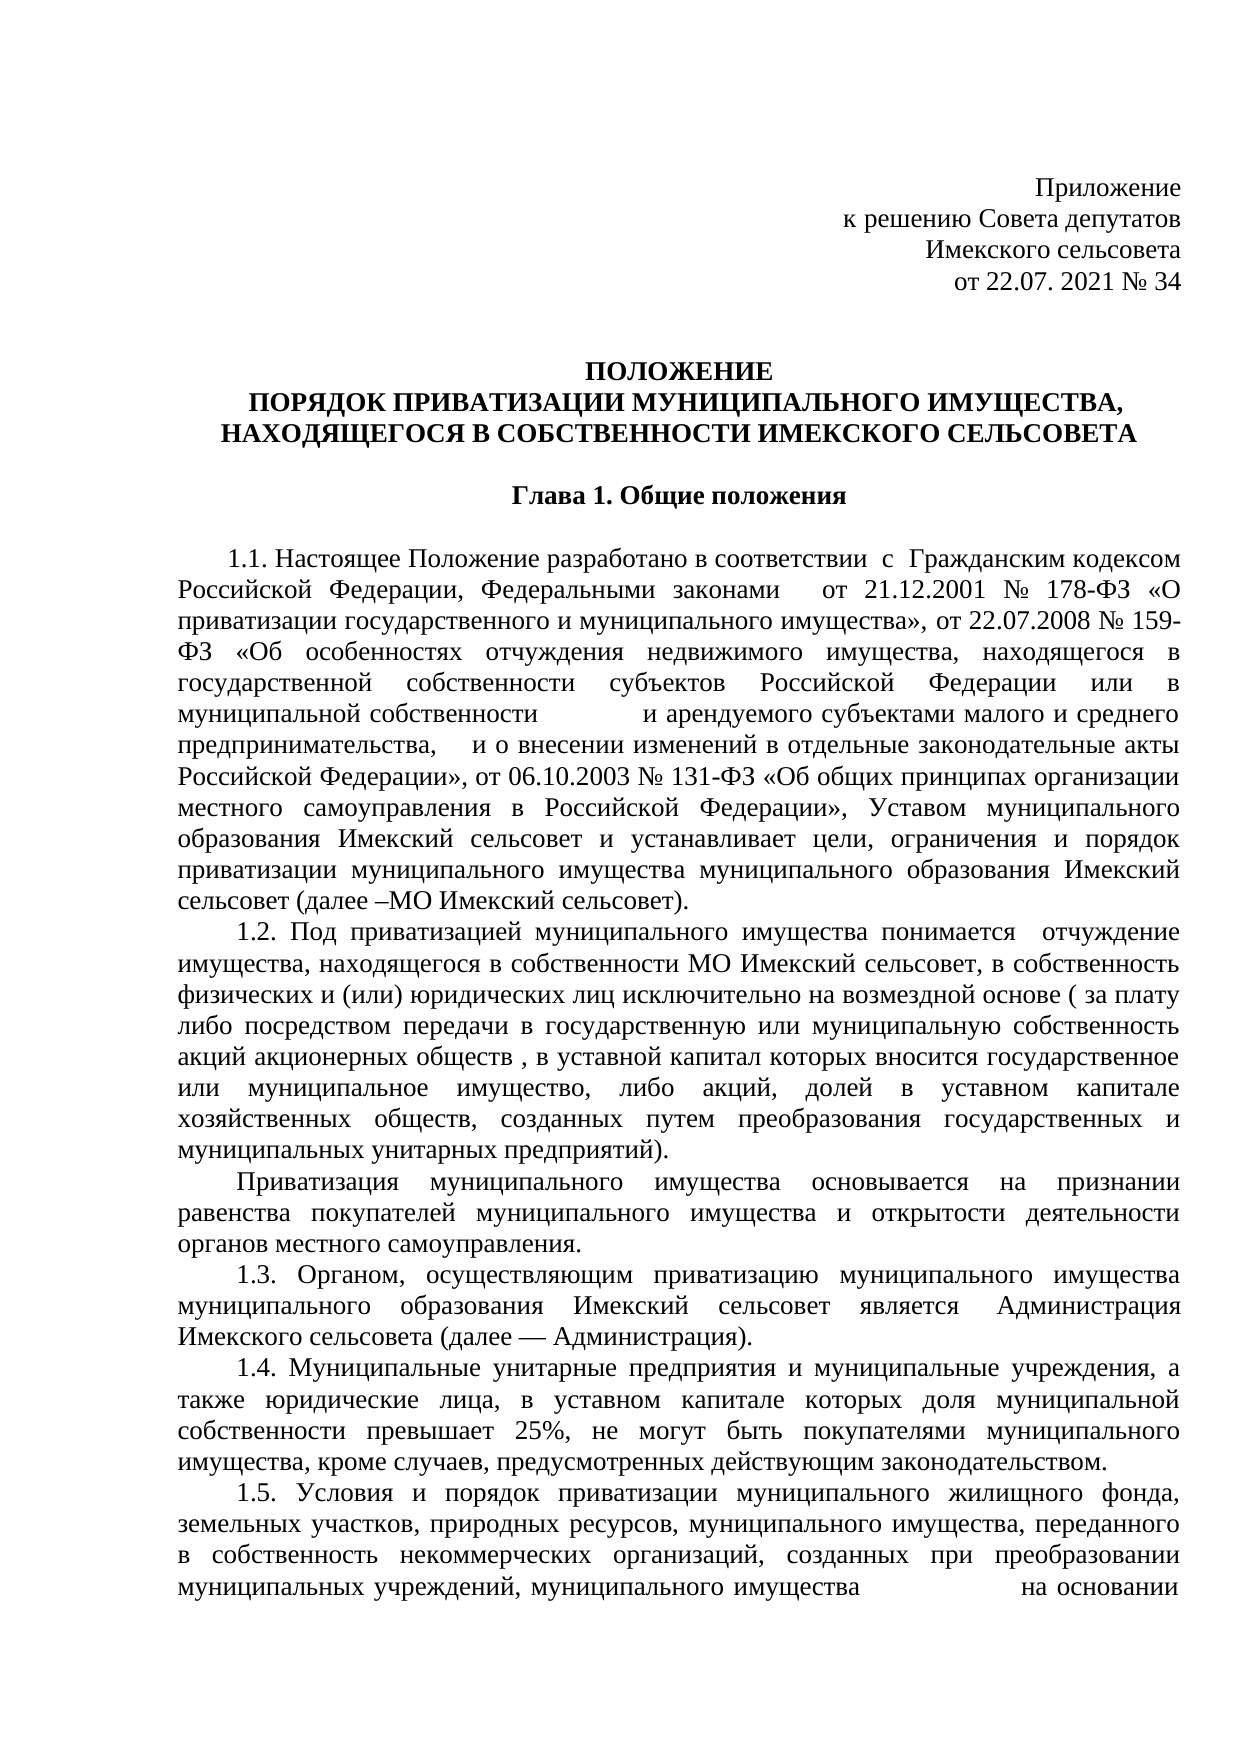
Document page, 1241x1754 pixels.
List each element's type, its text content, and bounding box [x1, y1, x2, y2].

text к решению Совета депутатов [177, 202, 1181, 233]
text ПОРЯДОК ПРИВАТИЗАЦИИ МУНИЦИПАЛЬНОГО ИМУЩЕСТВА, НАХОДЯЩЕГОСЯ В СОБСТВЕННОСТИ ИМЕКСКОГО СЕЛЬСОВЕТА [177, 386, 1181, 448]
text Глава 1. Общие положения [177, 479, 1181, 511]
text ПОЛОЖЕНИЕ [177, 355, 1181, 386]
text Приватизация муниципального имущества основывается на признании равенства покупателей муниципального имущества и открытости деятельности органов местного самоуправления. [177, 1165, 1181, 1258]
text Приложение [177, 171, 1181, 202]
text 1.2. Под приватизацией муниципального имущества понимается отчуждение имущества, находящегося в собственности МО Имекский сельсовет, в собственность физических и (или) юридических лиц исключительно на возмездной основе ( за плату либо посредством передачи в государственную или муниципальную собственность акций акционерных обществ , в уставной капитал которых вносится государственное или муниципальное имущество, либо акций, долей в уставном капитале хозяйственных обществ, созданных путем преобразования государственных и муниципальных унитарных предприятий). [177, 916, 1181, 1165]
text 1.1. Настоящее Положение разработано в соответствии с Гражданским кодексом Российской Федерации, Федеральными законами от 21.12.2001 № 178-ФЗ «О приватизации государственного и муниципального имущества», от 22.07.2008 № 159-ФЗ «Об особенностях отчуждения недвижимого имущества, находящегося в государственной собственности субъектов Российской Федерации или в муниципальной собственности и арендуемого субъектами малого и среднего предпринимательства, и о внесении изменений в отдельные законодательные акты Российской Федерации», от 06.10.2003 № 131-ФЗ «Об общих принципах организации местного самоуправления в Российской Федерации», Уставом муниципального образования Имекский сельсовет и устанавливает цели, ограничения и порядок приватизации муниципального имущества муниципального образования Имекский сельсовет (далее –МО Имекский сельсовет). [177, 542, 1181, 916]
text Имекского сельсовета [177, 233, 1181, 264]
text 1.3. Органом, осуществляющим приватизацию муниципального имущества муниципального образования Имекский сельсовет является Администрация Имекского сельсовета (далее — Администрация). [177, 1258, 1181, 1352]
text от 22.07. 2021 № 34 [177, 264, 1181, 296]
text 1.4. Муниципальные унитарные предприятия и муниципальные учреждения, а также юридические лица, в уставном капитале которых доля муниципальной собственности превышает 25%, не могут быть покупателями муниципального имущества, кроме случаев, предусмотренных действующим законодательством. [177, 1352, 1181, 1476]
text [177, 1476, 1181, 1601]
